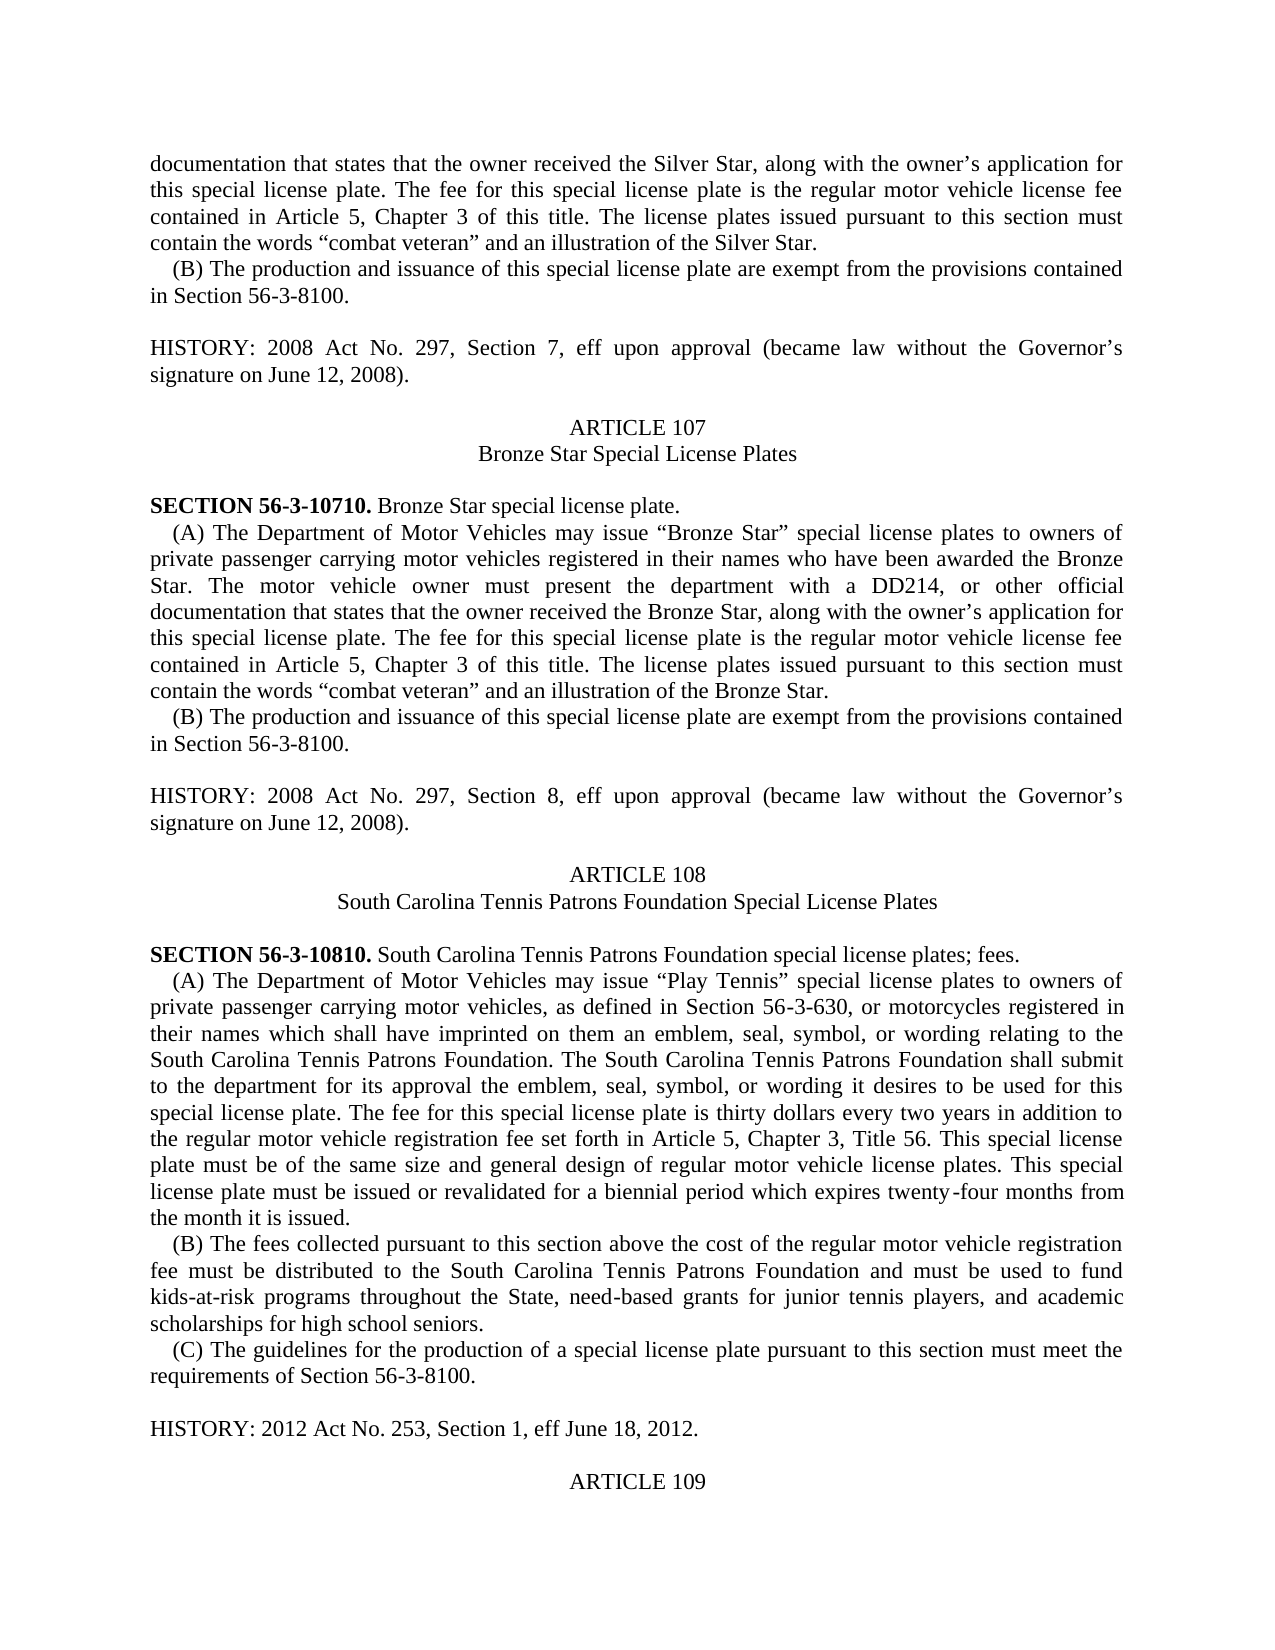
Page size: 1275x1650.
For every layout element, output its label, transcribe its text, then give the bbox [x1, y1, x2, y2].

text HISTORY: 2012 Act No. 253, Section 1, eff June 18, 2012. [150, 1415, 1125, 1441]
text ARTICLE 107 [150, 413, 1125, 440]
text SECTION 56-3-10710. Bronze Star special license plate. [150, 493, 1125, 519]
text ARTICLE 108 [150, 862, 1125, 888]
text South Carolina Tennis Patrons Foundation Special License Plates [150, 888, 1125, 914]
text (A) The Department of Motor Vehicles may issue “Play Tennis” special license plates to owners of private passenger carrying motor vehicles, as defined in Section 56-3-630, or motorcycles registered in their names which shall have imprinted on them an emblem, seal, symbol, or wording relating to the South Carolina Tennis Patrons Foundation. The South Carolina Tennis Patrons Foundation shall submit to the department for its approval the emblem, seal, symbol, or wording it desires to be used for this special license plate. The fee for this special license plate is thirty dollars every two years in addition to the regular motor vehicle registration fee set forth in Article 5, Chapter 3, Title 56. This special license plate must be of the same size and general design of regular motor vehicle license plates. This special license plate must be issued or revalidated for a biennial period which expires twenty-four months from the month it is issued. [150, 967, 1125, 1231]
text (C) The guidelines for the production of a special license plate pursuant to this section must meet the requirements of Section 56-3-8100. [150, 1336, 1125, 1389]
text (A) The Department of Motor Vehicles may issue “Bronze Star” special license plates to owners of private passenger carrying motor vehicles registered in their names who have been awarded the Bronze Star. The motor vehicle owner must present the department with a DD214, or other official documentation that states that the owner received the Bronze Star, along with the owner’s application for this special license plate. The fee for this special license plate is the regular motor vehicle license fee contained in Article 5, Chapter 3 of this title. The license plates issued pursuant to this section must contain the words “combat veteran” and an illustration of the Bronze Star. [150, 519, 1125, 703]
text (B) The fees collected pursuant to this section above the cost of the regular motor vehicle registration fee must be distributed to the South Carolina Tennis Patrons Foundation and must be used to fund kids-at-risk programs throughout the State, need-based grants for junior tennis players, and academic scholarships for high school seniors. [150, 1231, 1125, 1336]
text ARTICLE 109 [150, 1468, 1125, 1494]
text (B) The production and issuance of this special license plate are exempt from the provisions contained in Section 56-3-8100. [150, 255, 1125, 308]
text (B) The production and issuance of this special license plate are exempt from the provisions contained in Section 56-3-8100. [150, 703, 1125, 756]
text HISTORY: 2008 Act No. 297, Section 8, eff upon approval (became law without the Governor’s signature on June 12, 2008). [150, 782, 1125, 835]
text Bronze Star Special License Plates [150, 440, 1125, 466]
text SECTION 56-3-10810. South Carolina Tennis Patrons Foundation special license plates; fees. [150, 941, 1125, 967]
text HISTORY: 2008 Act No. 297, Section 7, eff upon approval (became law without the Governor’s signature on June 12, 2008). [150, 334, 1125, 387]
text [150, 150, 1125, 255]
